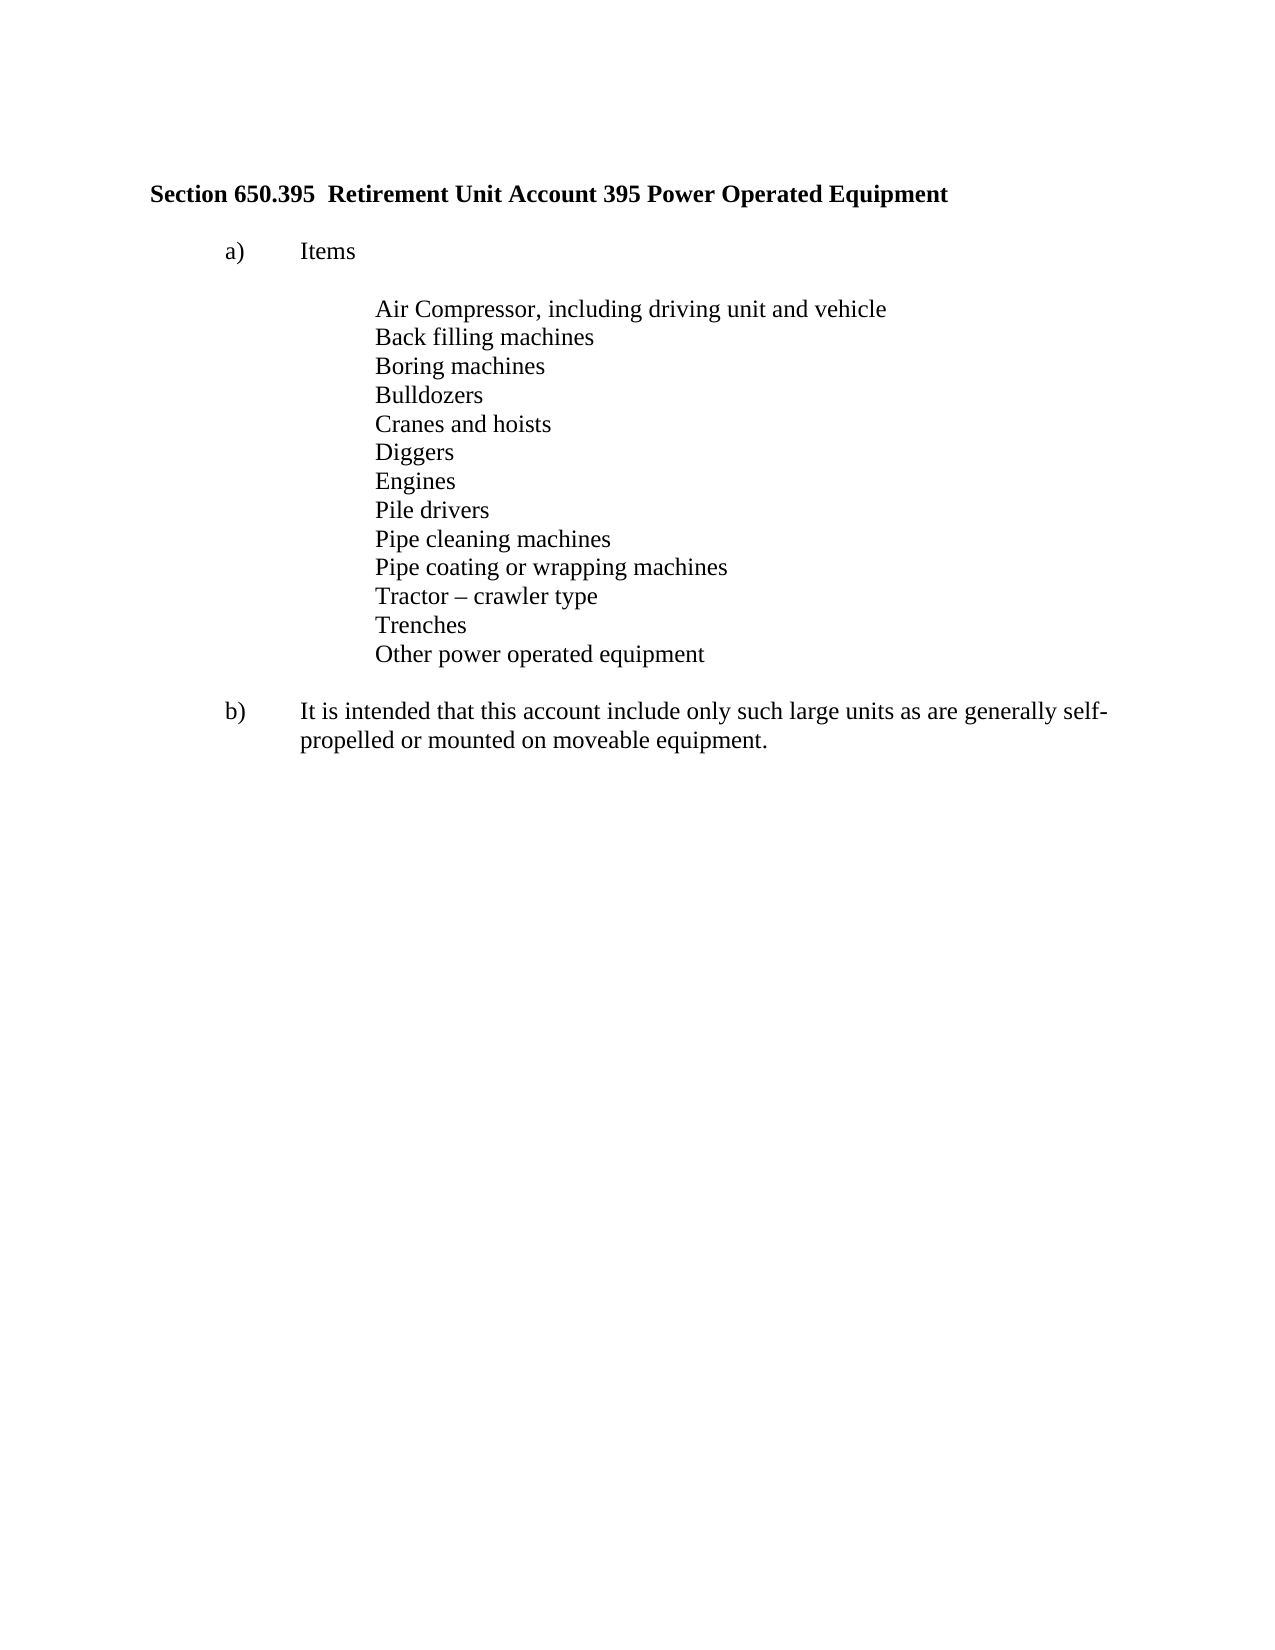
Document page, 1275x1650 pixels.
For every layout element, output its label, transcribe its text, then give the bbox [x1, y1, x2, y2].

text Section 650.395 Retirement Unit Account 395 Power Operated Equipment [150, 179, 1125, 207]
text Engines [375, 466, 1125, 495]
text Diggers [375, 437, 1125, 466]
text Pipe coating or wrapping machines [375, 552, 1125, 581]
text b) It is intended that this account include only such large units as are generally self-propelled or mounted on moveable equipment. [225, 696, 1125, 754]
text Air Compressor, including driving unit and vehicle [375, 294, 1125, 322]
text Trenches [375, 610, 1125, 639]
text Bulldozers [375, 380, 1125, 409]
text Boring machines [375, 351, 1125, 380]
text Pipe cleaning machines [375, 524, 1125, 552]
text Other power operated equipment [375, 639, 1125, 667]
text Cranes and hoists [375, 409, 1125, 437]
text Back filling machines [375, 322, 1125, 351]
text Tractor – crawler type [375, 581, 1125, 610]
text Pile drivers [375, 495, 1125, 524]
text a) Items [225, 236, 1125, 265]
